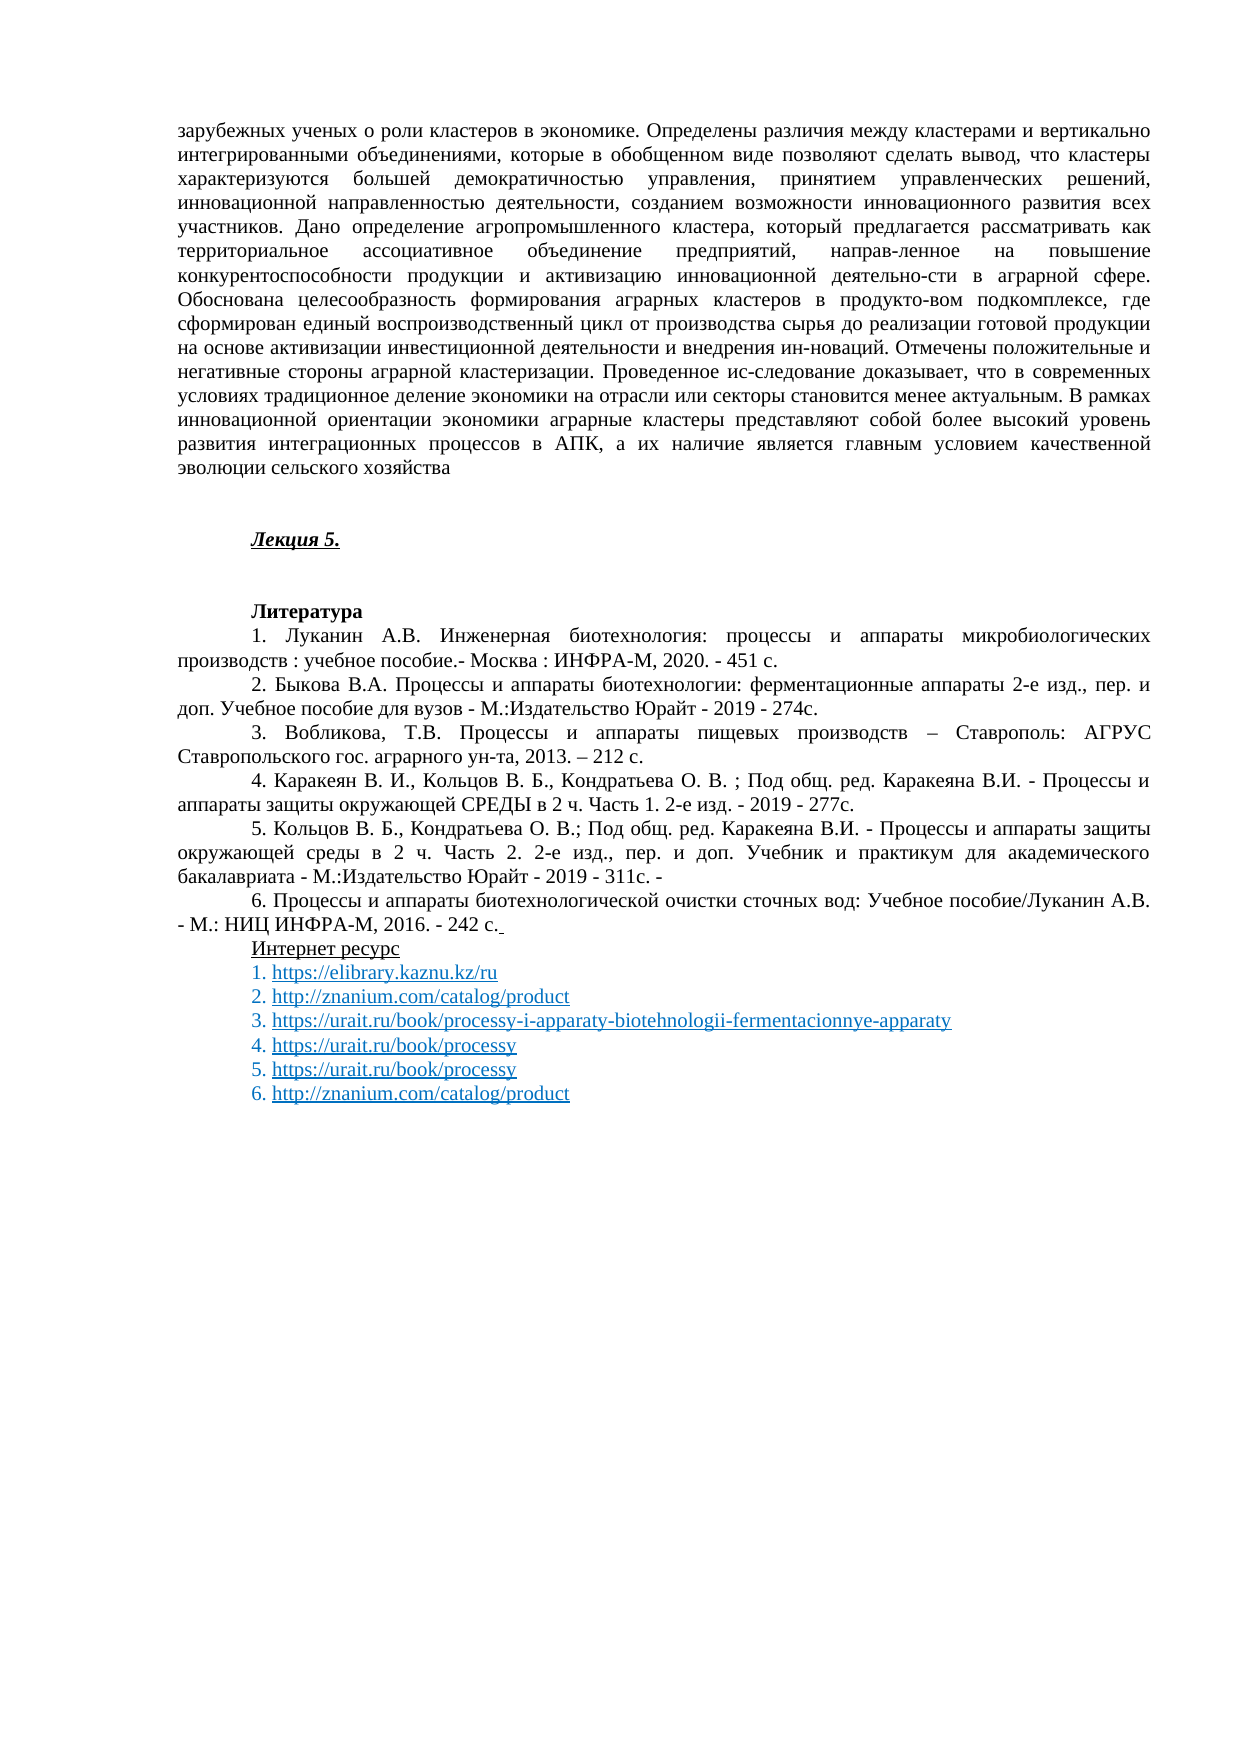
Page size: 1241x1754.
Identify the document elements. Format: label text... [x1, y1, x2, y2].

text 6. Процессы и аппараты биотехнологической очистки сточных вод: Учебное пособие/Луканин А.В. - М.: НИЦ ИНФРА-М, 2016. - 242 с. [177, 888, 1152, 936]
text 5. Кольцов В. Б., Кондратьева О. В.; Под общ. ред. Каракеяна В.И. - Процессы и аппараты защиты окружающей среды в 2 ч. Часть 2. 2-е изд., пер. и доп. Учебник и практикум для академического бакалавриата - М.:Издательство Юрайт - 2019 - 311с. - [177, 816, 1152, 888]
text 3. https://urait.ru/book/processy-i-apparaty-biotehnologii-fermentacionnye-apparaty [177, 1008, 1152, 1032]
text Литература [177, 599, 1152, 623]
text 2. http://znanium.com/catalog/product [177, 984, 1152, 1008]
text 2. Быкова В.А. Процессы и аппараты биотехнологии: ферментационные аппараты 2-е изд., пер. и доп. Учебное пособие для вузов - М.:Издательство Юрайт - 2019 - 274с. [177, 672, 1152, 720]
text 4. https://urait.ru/book/processy [177, 1032, 1152, 1057]
text Интернет ресурс [177, 936, 1152, 960]
text 6. http://znanium.com/catalog/product [177, 1081, 1152, 1105]
text 3. Вобликова, Т.В. Процессы и аппараты пищевых производств – Ставрополь: АГРУС Ставропольского гос. аграрного ун-та, 2013. – 212 с. [177, 720, 1152, 768]
text 1. Луканин А.В. Инженерная биотехнология: процессы и аппараты микробиологических производств : учебное пособие.- Москва : ИНФРА-М, 2020. - 451 с. [177, 623, 1152, 672]
text 1. https://elibrary.kaznu.kz/ru [177, 960, 1152, 984]
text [177, 118, 1152, 479]
text Лекция 5. [177, 527, 1152, 551]
text 4. Каракеян В. И., Кольцов В. Б., Кондратьева О. В. ; Под общ. ред. Каракеяна В.И. - Процессы и аппараты защиты окружающей СРЕДЫ в 2 ч. Часть 1. 2-е изд. - 2019 - 277с. [177, 768, 1152, 816]
text 5. https://urait.ru/book/processy [177, 1057, 1152, 1081]
